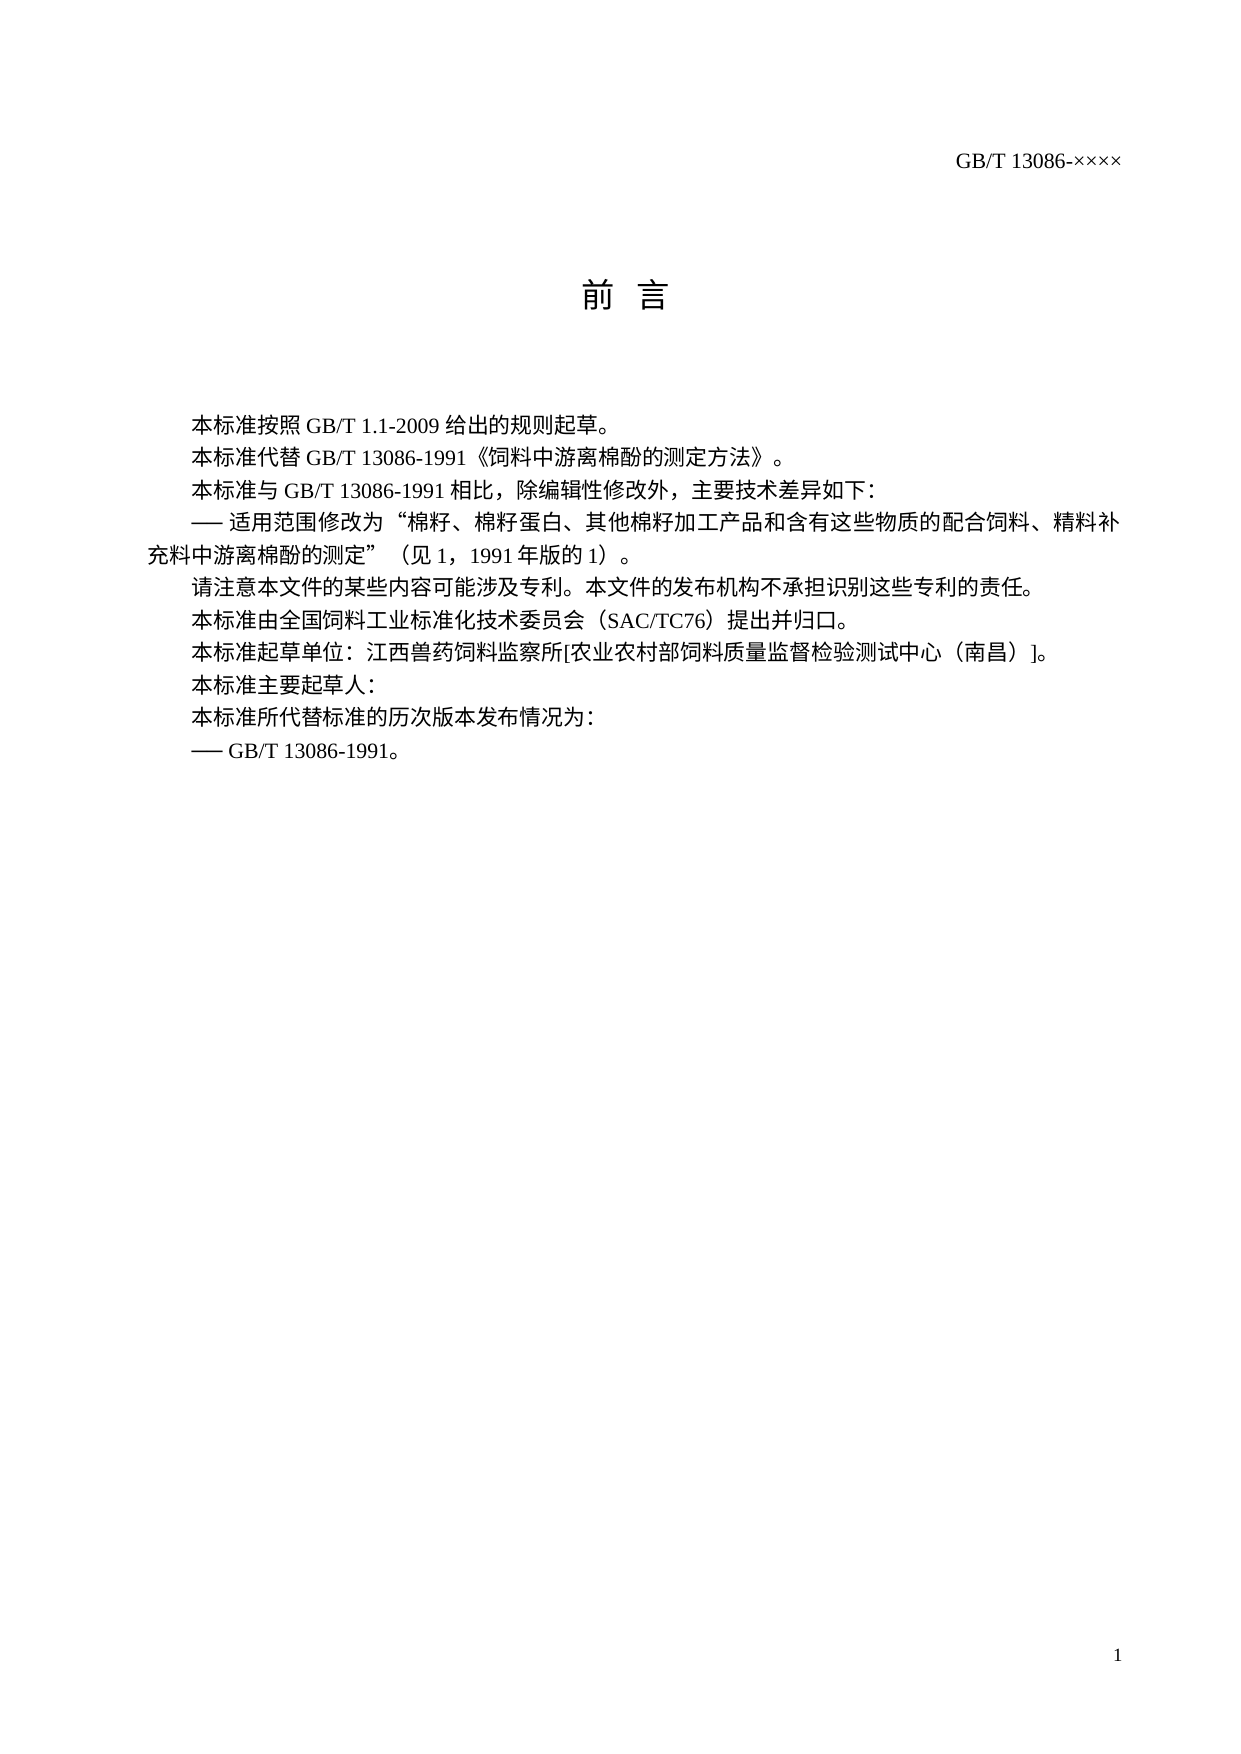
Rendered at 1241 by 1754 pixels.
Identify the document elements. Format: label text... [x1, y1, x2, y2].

text 本标准由全国饲料工业标准化技术委员会（SAC/TC76）提出并归口。 [148, 602, 1122, 635]
text 本标准起草单位：江西兽药饲料监察所[农业农村部饲料质量监督检验测试中心（南昌）]。 [148, 635, 1122, 667]
text 本标准所代替标准的历次版本发布情况为： [148, 700, 1122, 732]
text 本标准代替 GB/T 13086-1991《饲料中游离棉酚的测定方法》。 [148, 440, 1122, 472]
text 前 言 [148, 260, 1122, 325]
text ── GB/T 13086-1991。 [148, 732, 1122, 765]
text 请注意本文件的某些内容可能涉及专利。本文件的发布机构不承担识别这些专利的责任。 [148, 570, 1122, 602]
text 本标准与 GB/T 13086-1991 相比，除编辑性修改外，主要技术差异如下： [148, 472, 1122, 505]
text ── 适用范围修改为“棉籽、棉籽蛋白、其他棉籽加工产品和含有这些物质的配合饲料、精料补充料中游离棉酚的测定”（见1，1991年版的1）。 [148, 505, 1122, 570]
text 本标准主要起草人： [148, 667, 1122, 700]
text 本标准按照 GB/T 1.1-2009 给出的规则起草。 [148, 407, 1122, 440]
